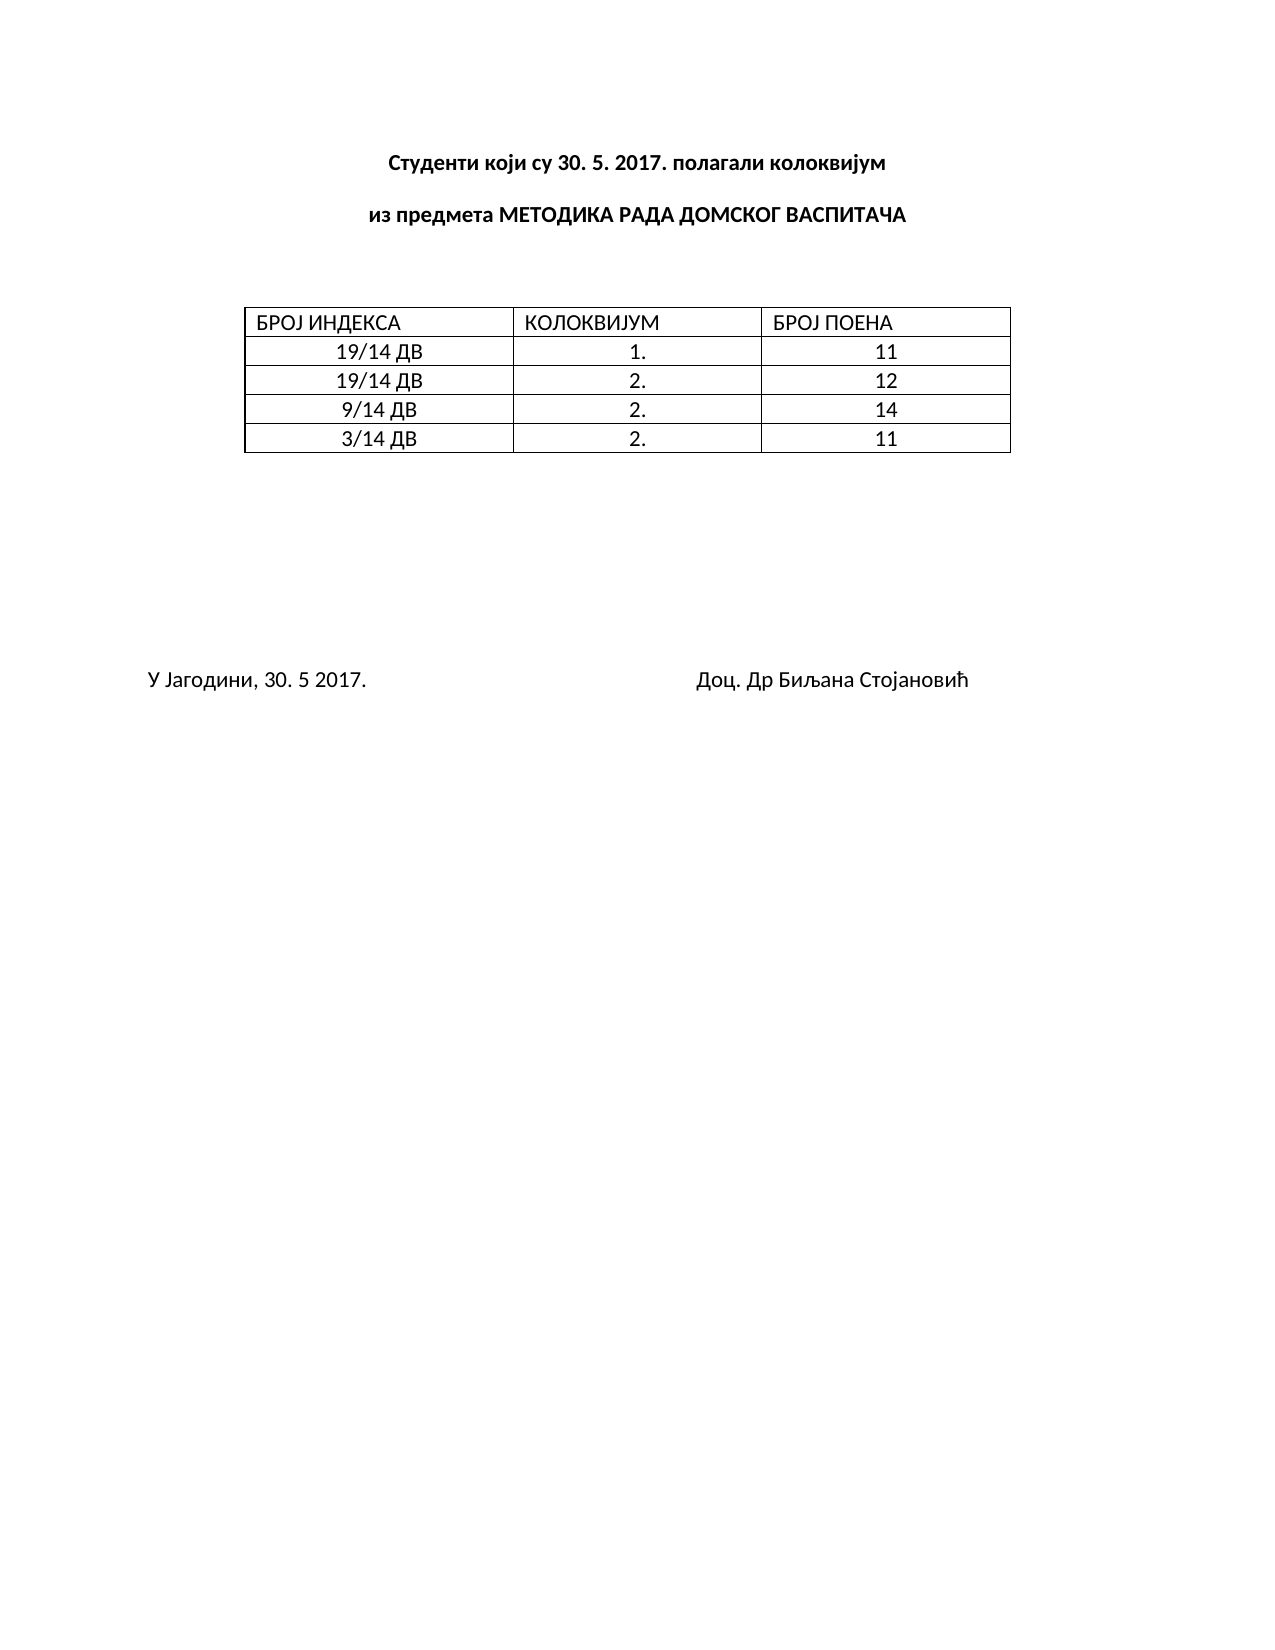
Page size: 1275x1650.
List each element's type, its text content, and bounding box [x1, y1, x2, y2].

table_cell 11 [762, 337, 1010, 365]
table_cell 11 [762, 424, 1010, 452]
table_header КОЛОКВИЈУМ [514, 308, 761, 336]
text Студенти који су 30. 5. 2017. полагали колоквијум [148, 148, 1127, 176]
table_cell 12 [762, 366, 1010, 394]
table_cell 9/14 ДВ [246, 395, 513, 423]
table_cell 2. [514, 395, 761, 423]
table_cell 2. [514, 424, 761, 452]
table_cell 19/14 ДВ [246, 366, 513, 394]
table_cell 2. [514, 366, 761, 394]
table_header БРОЈ ИНДЕКСА [246, 308, 513, 336]
text У Јагодини, 30. 5 2017. Доц. Др Биљана Стојановић [148, 665, 1127, 693]
text из предмета МЕТОДИКА РАДА ДОМСКОГ ВАСПИТАЧА [148, 201, 1127, 229]
table_cell 19/14 ДВ [246, 337, 513, 365]
table_cell 1. [514, 337, 761, 365]
table_header БРОЈ ПОЕНА [762, 308, 1010, 336]
table_cell 3/14 ДВ [246, 424, 513, 452]
table_cell 14 [762, 395, 1010, 423]
